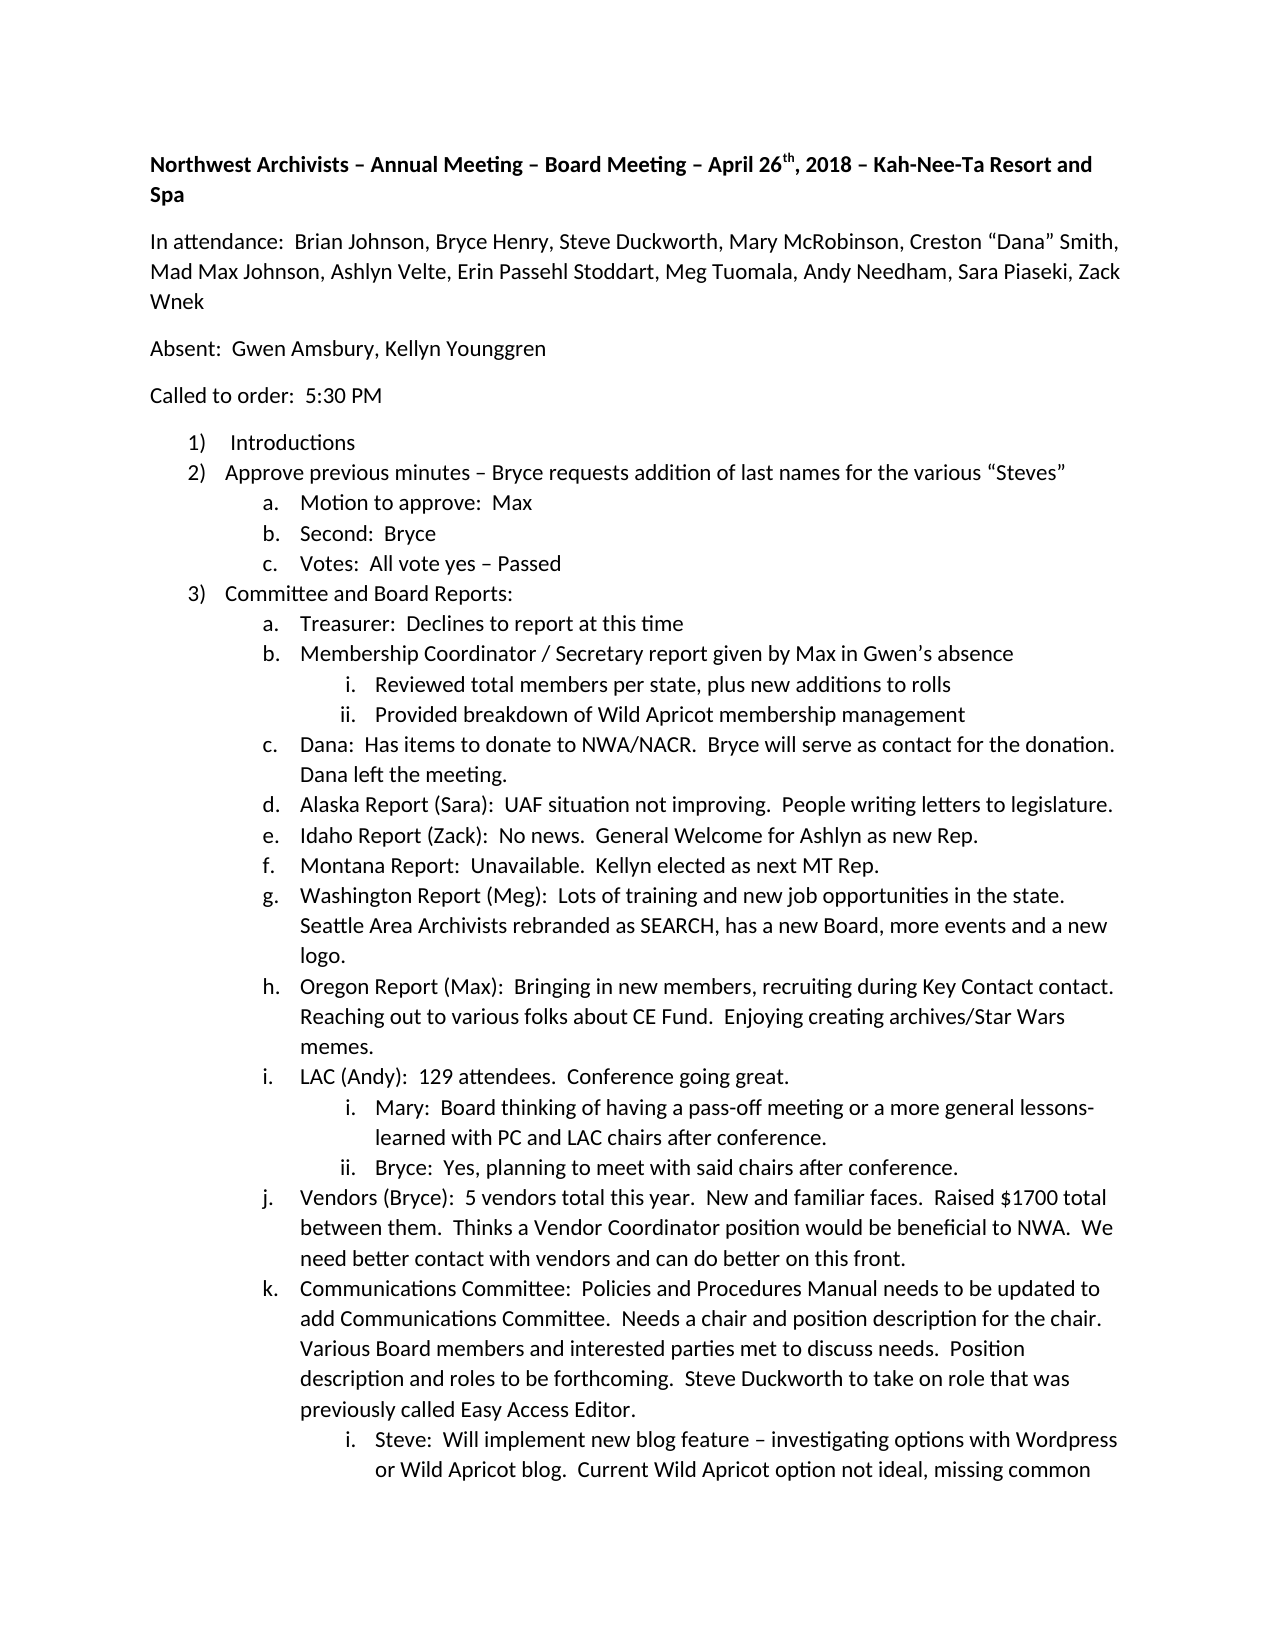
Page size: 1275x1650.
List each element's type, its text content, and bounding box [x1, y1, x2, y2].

text Absent: Gwen Amsbury, Kellyn Younggren [150, 334, 1125, 362]
text Called to order: 5:30 PM [150, 381, 1125, 409]
list Communications Committee: Policies and Procedures Manual needs to be updated to add Communications Committee. Needs a chair and position description for the chair. Various Board members and interested parties met to discuss needs. Position description and roles to be forthcoming. Steve Duckworth to take on role that was previously called Easy Access Editor. [262, 1274, 1125, 1423]
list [356, 1425, 1125, 1483]
text In attendance: Brian Johnson, Bryce Henry, Steve Duckworth, Mary McRobinson, Creston “Dana” Smith, Mad Max Johnson, Ashlyn Velte, Erin Passehl Stoddart, Meg Tuomala, Andy Needham, Sara Piaseki, Zack Wnek [150, 227, 1125, 316]
list Provided breakdown of Wild Apricot membership management [356, 700, 1125, 728]
list Approve previous minutes – Bryce requests addition of last names for the various “Steves” [187, 458, 1125, 486]
list Montana Report: Unavailable. Kellyn elected as next MT Rep. [262, 851, 1125, 879]
list Mary: Board thinking of having a pass-off meeting or a more general lessons-learned with PC and LAC chairs after conference. [356, 1093, 1125, 1151]
list Idaho Report (Zack): No news. General Welcome for Ashlyn as new Rep. [262, 821, 1125, 849]
list Votes: All vote yes – Passed [262, 549, 1125, 577]
list Dana: Has items to donate to NWA/NACR. Bryce will serve as contact for the donation. Dana left the meeting. [262, 730, 1125, 788]
list Committee and Board Reports: [187, 579, 1125, 607]
list LAC (Andy): 129 attendees. Conference going great. [262, 1062, 1125, 1091]
list Second: Bryce [262, 519, 1125, 547]
list Oregon Report (Max): Bringing in new members, recruiting during Key Contact contact. Reaching out to various folks about CE Fund. Enjoying creating archives/Star Wars memes. [262, 972, 1125, 1060]
list Introductions [187, 428, 1125, 456]
list Treasurer: Declines to report at this time [262, 609, 1125, 637]
list Reviewed total members per state, plus new additions to rolls [356, 670, 1125, 698]
list Membership Coordinator / Secretary report given by Max in Gwen’s absence [262, 639, 1125, 668]
text Northwest Archivists – Annual Meeting – Board Meeting – April 26th, 2018 – Kah-Nee-Ta Resort and Spa [150, 150, 1125, 208]
list Motion to approve: Max [262, 488, 1125, 517]
list Washington Report (Meg): Lots of training and new job opportunities in the state. Seattle Area Archivists rebranded as SEARCH, has a new Board, more events and a new logo. [262, 881, 1125, 970]
list Alaska Report (Sara): UAF situation not improving. People writing letters to legislature. [262, 791, 1125, 819]
list Bryce: Yes, planning to meet with said chairs after conference. [356, 1153, 1125, 1181]
list Vendors (Bryce): 5 vendors total this year. New and familiar faces. Raised $1700 total between them. Thinks a Vendor Coordinator position would be beneficial to NWA. We need better contact with vendors and can do better on this front. [262, 1183, 1125, 1272]
